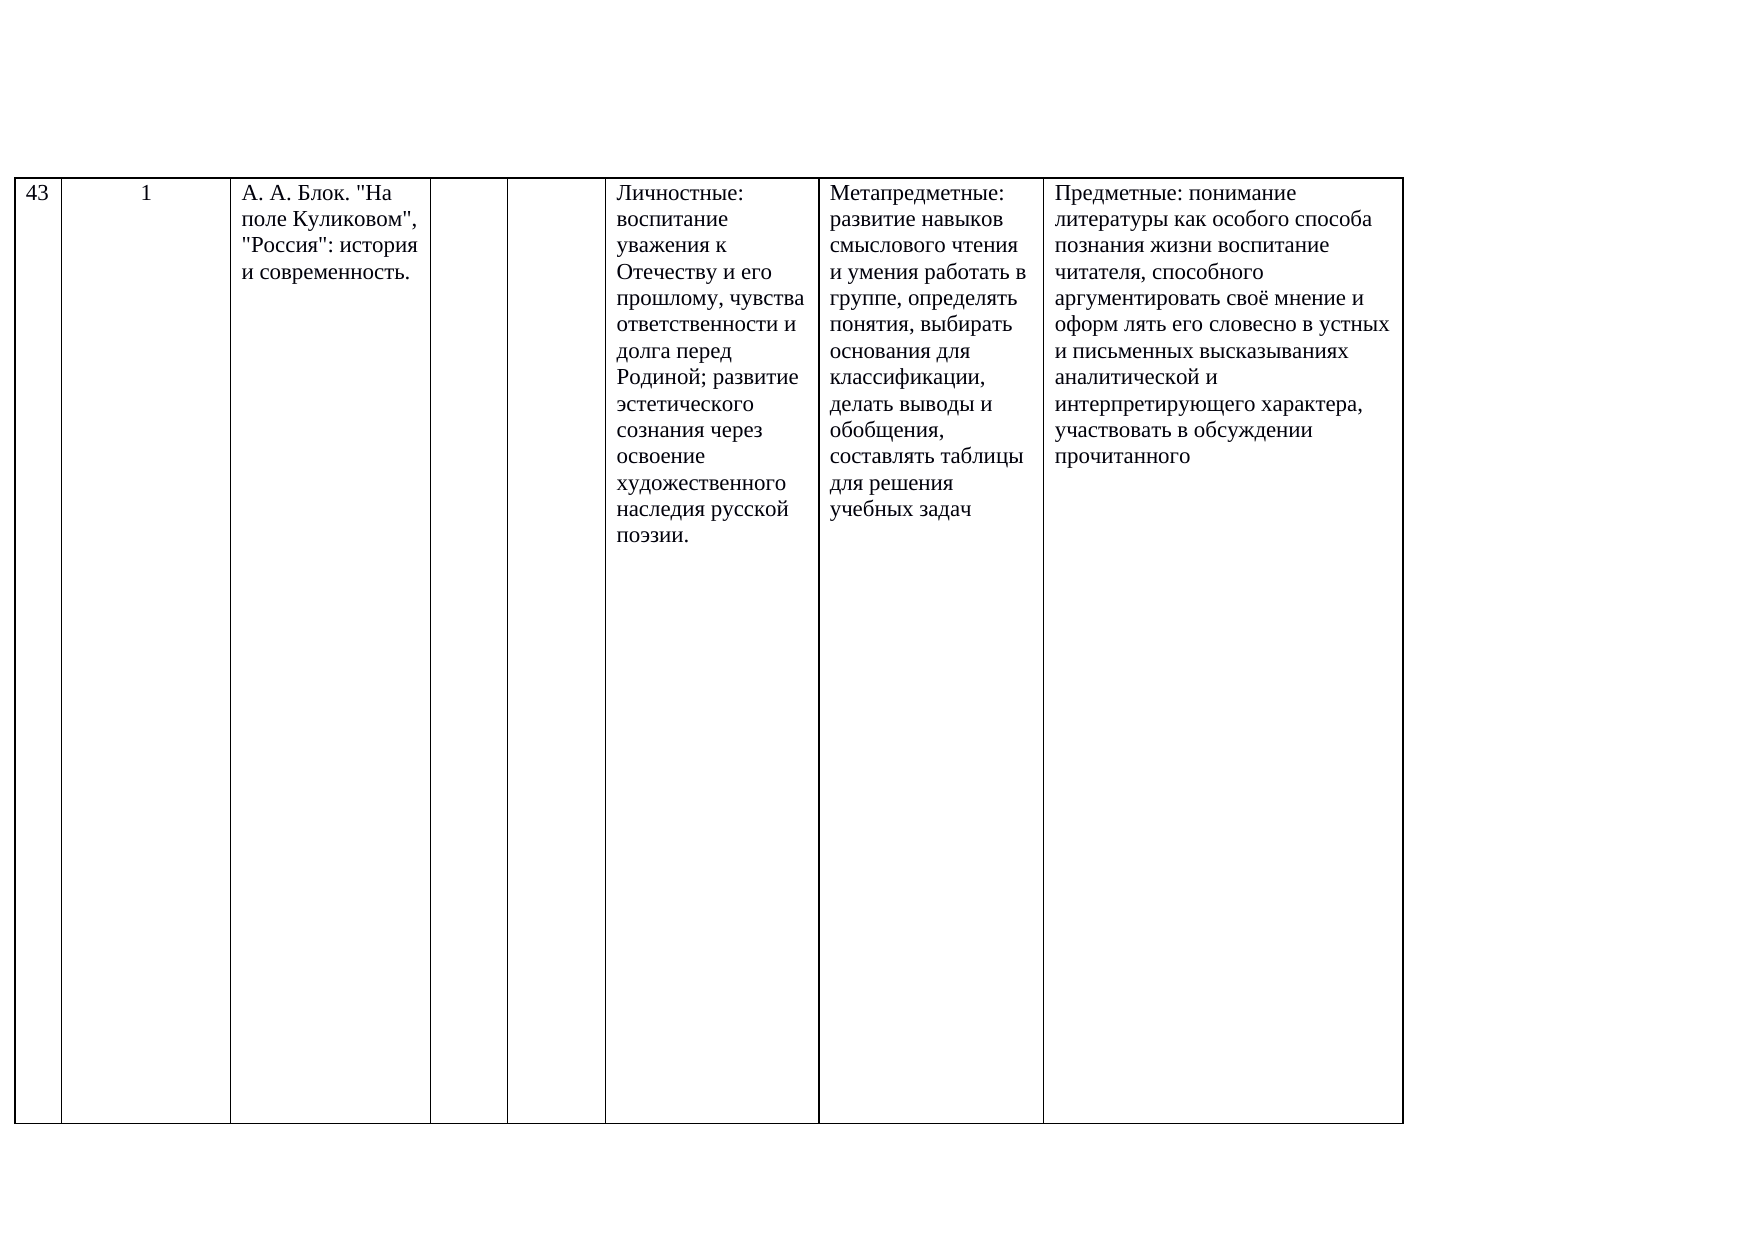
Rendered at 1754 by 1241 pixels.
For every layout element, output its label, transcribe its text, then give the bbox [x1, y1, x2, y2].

table_cell Предметные: понимание литературы как особого способа познания жизни воспитание читателя, способного аргументировать своё мнение и оформ лять его словесно в устных и письменных высказываниях аналитической и интерпретирующего характера, участвовать в обсуждении прочитанного [1044, 179, 1402, 1122]
table_cell [508, 179, 605, 1122]
table_cell Личностные: воспитание уважения к Отечеству и его прошлому, чувства ответственности и долга перед Родиной; развитие эстетического сознания через освоение художественного наследия русской поэзии. [606, 179, 818, 1122]
table_cell Метапредметные: развитие навыков смыслового чтения и умения работать в группе, определять понятия, выбирать основания для классификации, делать выводы и обобщения, составлять таблицы для решения учебных задач [820, 179, 1043, 1122]
table_cell А. А. Блок. "На поле Куликовом", "Россия": история и современность. [231, 179, 430, 1122]
table_cell [431, 179, 507, 1122]
table_cell 1 [62, 179, 230, 1122]
table_cell 43 [16, 179, 61, 1122]
